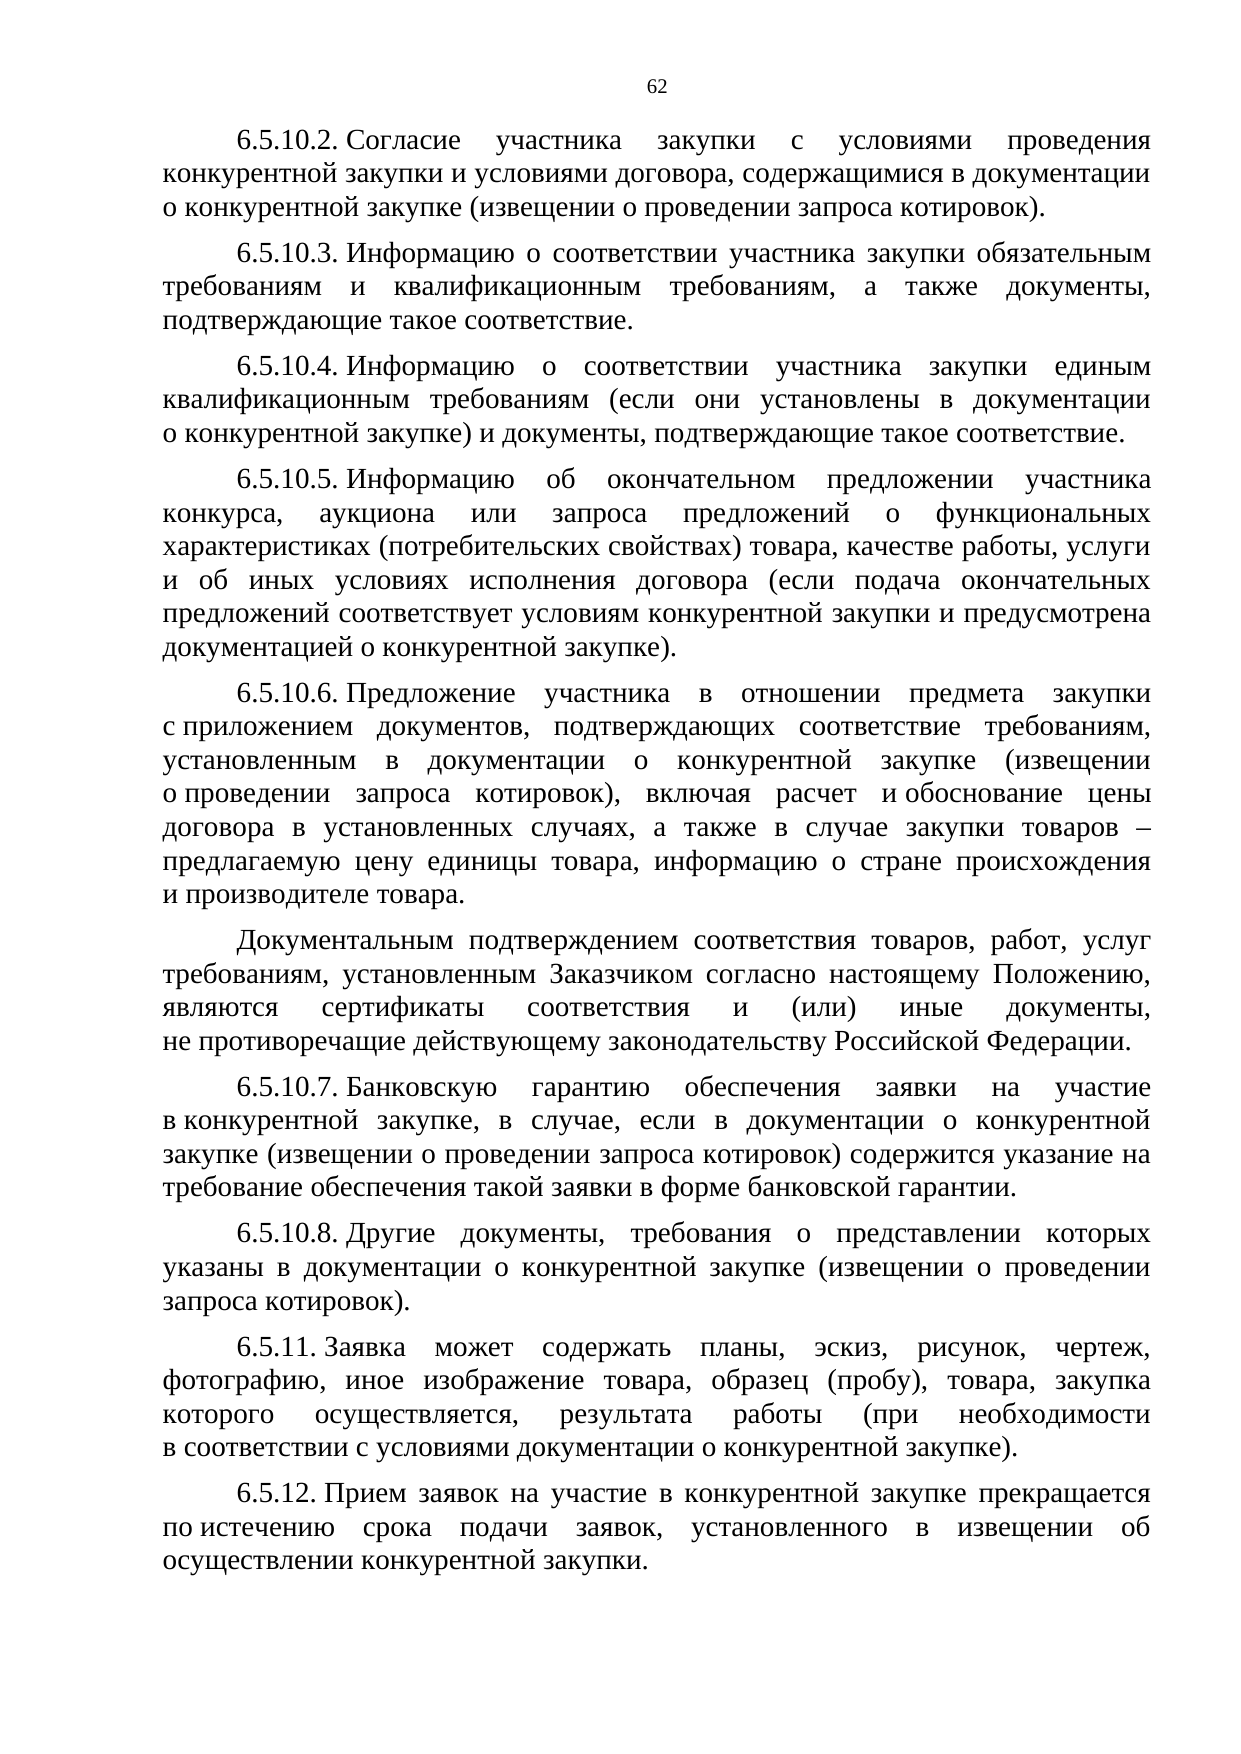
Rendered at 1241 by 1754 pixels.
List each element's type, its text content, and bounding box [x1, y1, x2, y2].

list Другие документы, требования о представлении которых указаны в документации о конкурентной закупке (извещении о проведении запроса котировок). [162, 1216, 1152, 1316]
list Информацию о соответствии участника закупки обязательным требованиям и квалификационным требованиям, а также документы, подтверждающие такое соответствие. [162, 235, 1152, 336]
list Заявка может содержать планы, эскиз, рисунок, чертеж, фотографию, иное изображение товара, образец (пробу), товара, закупка которого осуществляется, результата работы (при необходимости в соответствии с условиями документации о конкурентной закупке). [162, 1329, 1152, 1463]
list Банковскую гарантию обеспечения заявки на участие в конкурентной закупке, в случае, если в документации о конкурентной закупке (извещении о проведении запроса котировок) содержится указание на требование обеспечения такой заявки в форме банковской гарантии. [162, 1069, 1152, 1203]
list Информацию об окончательном предложении участника конкурса, аукциона или запроса предложений о функциональных характеристиках (потребительских свойствах) товара, качестве работы, услуги и об иных условиях исполнения договора (если подача окончательных предложений соответствует условиям конкурентной закупки и предусмотрена документацией о конкурентной закупке). [162, 461, 1152, 662]
list Предложение участника в отношении предмета закупки с приложением документов, подтверждающих соответствие требованиям, установленным в документации о конкурентной закупке (извещении о проведении запроса котировок), включая расчет и обоснование цены договора в установленных случаях, а также в случае закупки товаров – предлагаемую цену единицы товара, информацию о стране происхождения и производителе товара. [162, 675, 1152, 910]
list Документальным подтверждением соответствия товаров, работ, услуг требованиям, установленным Заказчиком согласно настоящему Положению, являются сертификаты соответствия и (или) иные документы, не противоречащие действующему законодательству Российской Федерации. [162, 922, 1152, 1056]
list Прием заявок на участие в конкурентной закупке прекращается по истечению срока подачи заявок, установленного в извещении об осуществлении конкурентной закупки. [162, 1475, 1152, 1576]
list Информацию о соответствии участника закупки единым квалификационным требованиям (если они установлены в документации о конкурентной закупке) и документы, подтверждающие такое соответствие. [162, 348, 1152, 449]
list Согласие участника закупки с условиями проведения конкурентной закупки и условиями договора, содержащимися в документации о конкурентной закупке (извещении о проведении запроса котировок). [162, 122, 1152, 222]
